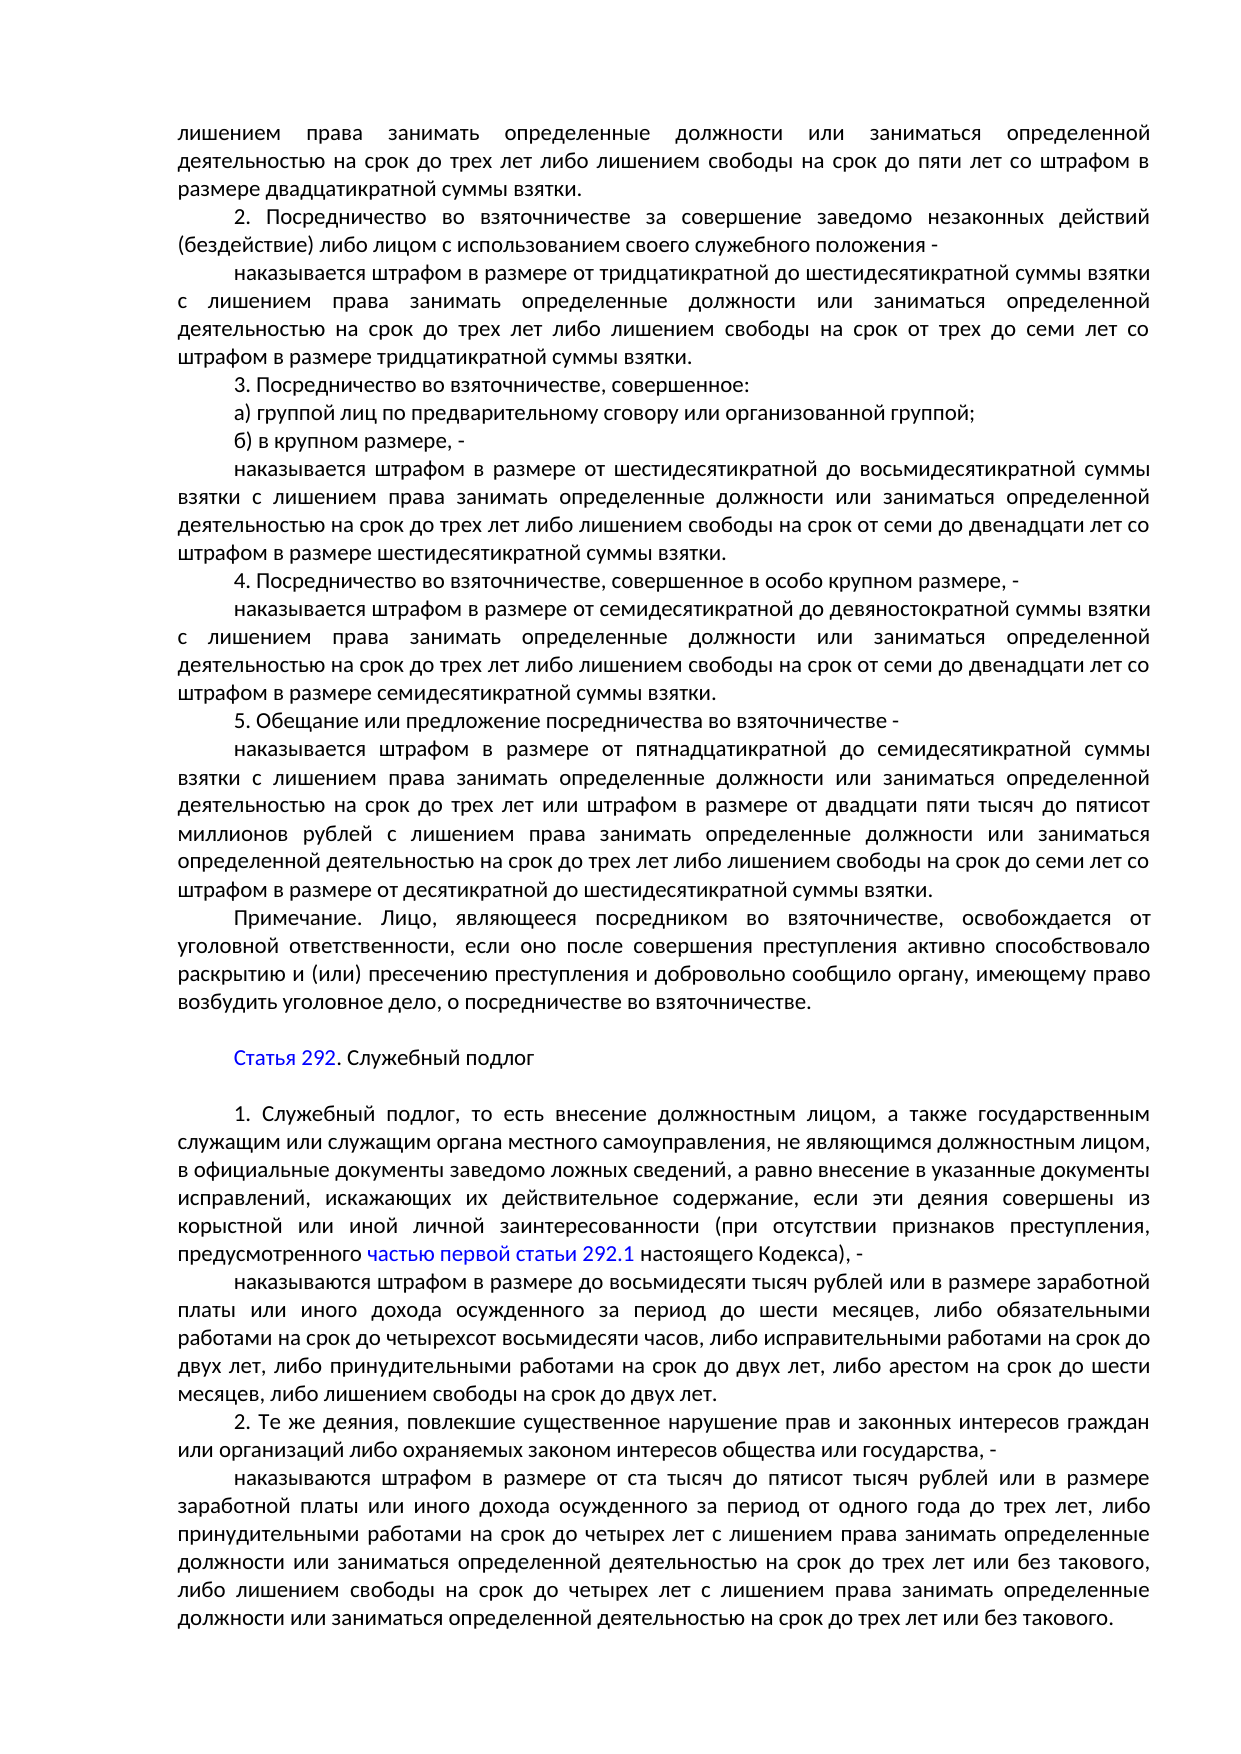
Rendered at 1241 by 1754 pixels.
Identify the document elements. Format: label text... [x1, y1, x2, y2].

text наказываются штрафом в размере от ста тысяч до пятисот тысяч рублей или в размере заработной платы или иного дохода осужденного за период от одного года до трех лет, либо принудительными работами на срок до четырех лет с лишением права занимать определенные должности или заниматься определенной деятельностью на срок до трех лет или без такового, либо лишением свободы на срок до четырех лет с лишением права занимать определенные должности или заниматься определенной деятельностью на срок до трех лет или без такового. [177, 1463, 1152, 1631]
text наказывается штрафом в размере от шестидесятикратной до восьмидесятикратной суммы взятки с лишением права занимать определенные должности или заниматься определенной деятельностью на срок до трех лет либо лишением свободы на срок от семи до двенадцати лет со штрафом в размере шестидесятикратной суммы взятки. [177, 454, 1152, 566]
text 1. Служебный подлог, то есть внесение должностным лицом, а также государственным служащим или служащим органа местного самоуправления, не являющимся должностным лицом, в официальные документы заведомо ложных сведений, а равно внесение в указанные документы исправлений, искажающих их действительное содержание, если эти деяния совершены из корыстной или иной личной заинтересованности (при отсутствии признаков преступления, предусмотренного частью первой статьи 292.1 настоящего Кодекса), - [177, 1099, 1152, 1267]
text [177, 118, 1152, 202]
text 5. Обещание или предложение посредничества во взяточничестве - [177, 707, 1152, 734]
text наказываются штрафом в размере до восьмидесяти тысяч рублей или в размере заработной платы или иного дохода осужденного за период до шести месяцев, либо обязательными работами на срок до четырехсот восьмидесяти часов, либо исправительными работами на срок до двух лет, либо принудительными работами на срок до двух лет, либо арестом на срок до шести месяцев, либо лишением свободы на срок до двух лет. [177, 1267, 1152, 1407]
text наказывается штрафом в размере от семидесятикратной до девяностократной суммы взятки с лишением права занимать определенные должности или заниматься определенной деятельностью на срок до трех лет либо лишением свободы на срок от семи до двенадцати лет со штрафом в размере семидесятикратной суммы взятки. [177, 594, 1152, 707]
text наказывается штрафом в размере от тридцатикратной до шестидесятикратной суммы взятки с лишением права занимать определенные должности или заниматься определенной деятельностью на срок до трех лет либо лишением свободы на срок от трех до семи лет со штрафом в размере тридцатикратной суммы взятки. [177, 258, 1152, 370]
text а) группой лиц по предварительному сговору или организованной группой; [177, 398, 1152, 426]
text б) в крупном размере, - [177, 426, 1152, 454]
text 2. Посредничество во взяточничестве за совершение заведомо незаконных действий (бездействие) либо лицом с использованием своего служебного положения - [177, 202, 1152, 258]
text 2. Те же деяния, повлекшие существенное нарушение прав и законных интересов граждан или организаций либо охраняемых законом интересов общества или государства, - [177, 1407, 1152, 1463]
text Статья 292. Служебный подлог [177, 1043, 1152, 1071]
text Примечание. Лицо, являющееся посредником во взяточничестве, освобождается от уголовной ответственности, если оно после совершения преступления активно способствовало раскрытию и (или) пресечению преступления и добровольно сообщило органу, имеющему право возбудить уголовное дело, о посредничестве во взяточничестве. [177, 903, 1152, 1015]
text 4. Посредничество во взяточничестве, совершенное в особо крупном размере, - [177, 566, 1152, 594]
text 3. Посредничество во взяточничестве, совершенное: [177, 370, 1152, 398]
text наказывается штрафом в размере от пятнадцатикратной до семидесятикратной суммы взятки с лишением права занимать определенные должности или заниматься определенной деятельностью на срок до трех лет или штрафом в размере от двадцати пяти тысяч до пятисот миллионов рублей с лишением права занимать определенные должности или заниматься определенной деятельностью на срок до трех лет либо лишением свободы на срок до семи лет со штрафом в размере от десятикратной до шестидесятикратной суммы взятки. [177, 734, 1152, 903]
